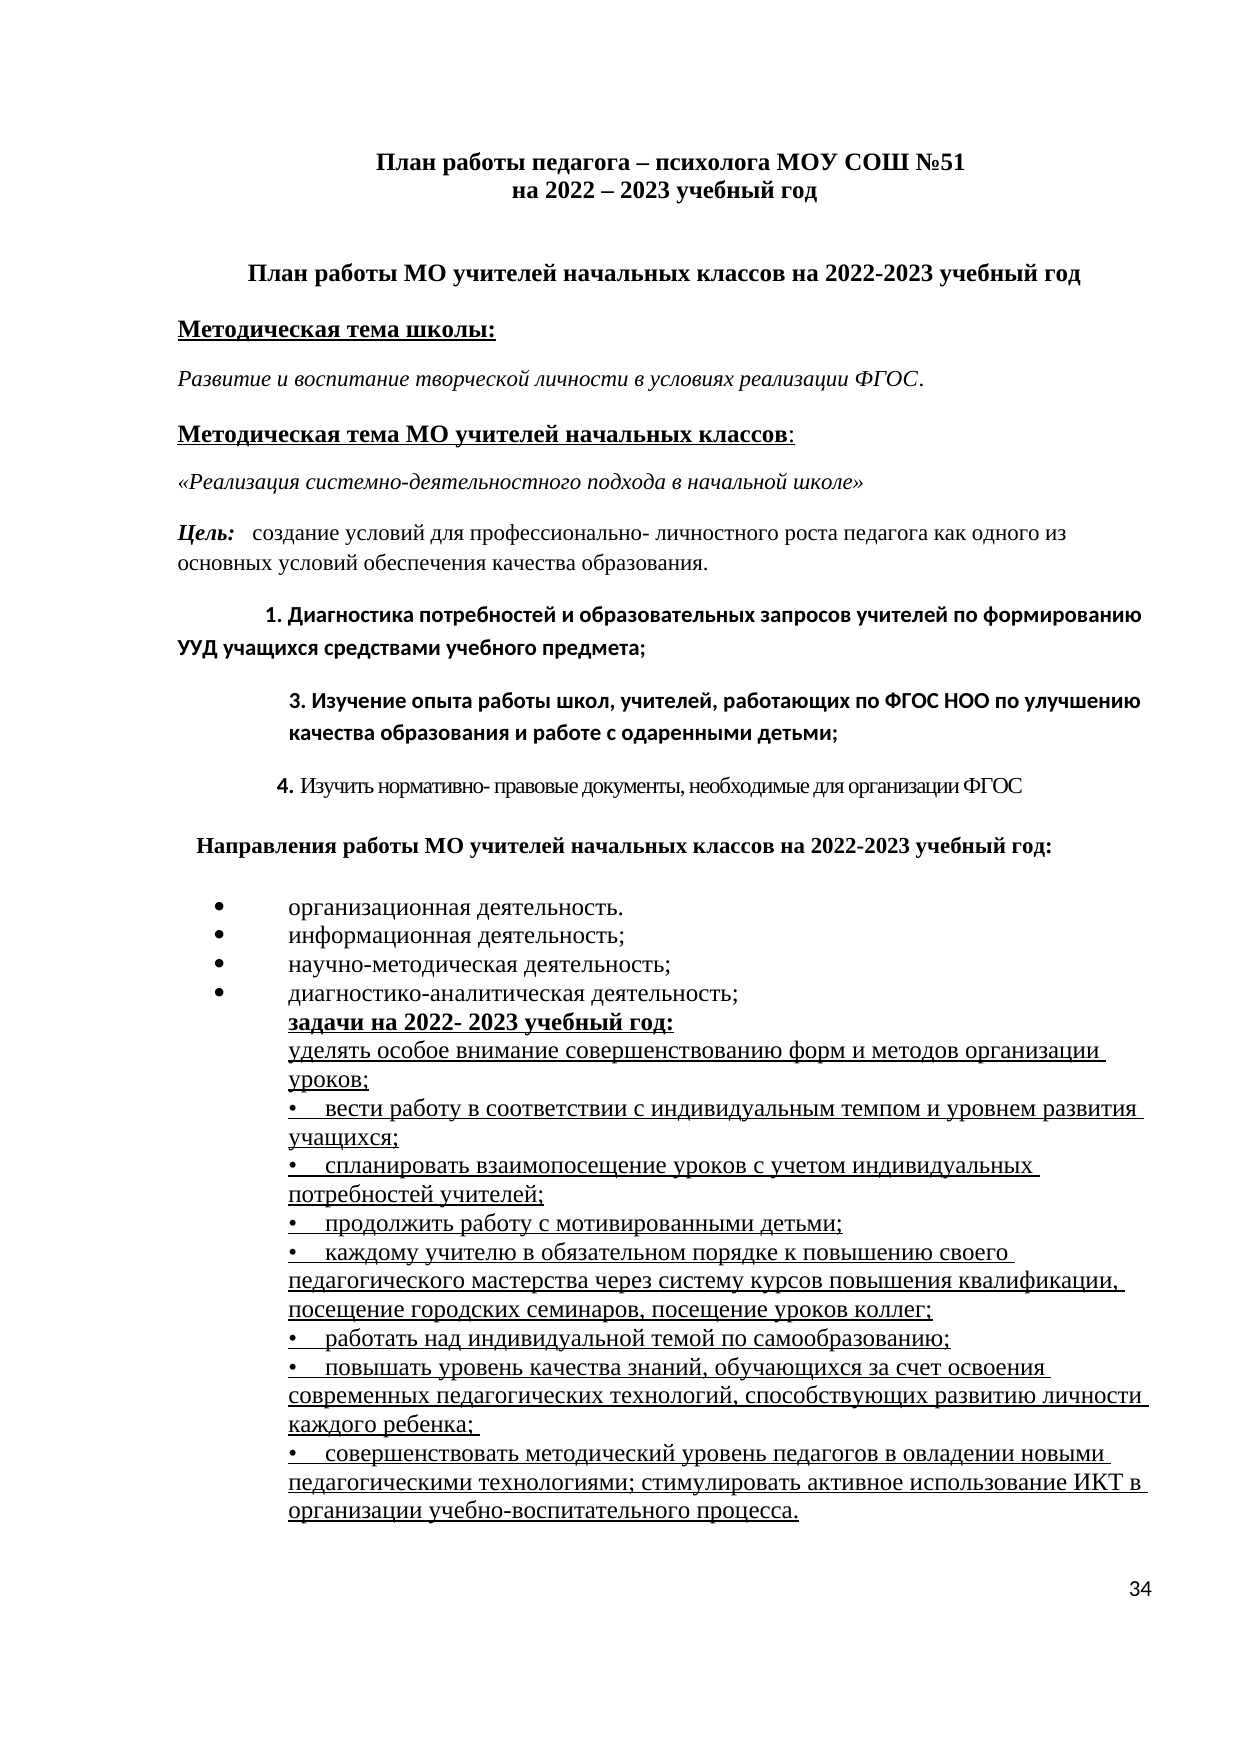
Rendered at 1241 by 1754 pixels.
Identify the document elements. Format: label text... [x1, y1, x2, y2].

text Направления работы МО учителей начальных классов на 2022-2023 учебный год: [196, 832, 1152, 859]
text Развитие и воспитание творческой личности в условиях реализации ФГОС. [177, 365, 1152, 392]
text 1. Диагностика потребностей и образовательных запросов учителей по формированию УУД учащихся средствами учебного предмета; [177, 601, 1152, 661]
text Методическая тема МО учителей начальных классов: [177, 416, 1147, 448]
text Цель: создание условий для профессионально- личностного роста педагога как одного из основных условий обеспечения качества образования. [177, 519, 1152, 576]
list организационная деятельность. [215, 892, 1152, 920]
text План работы МО учителей начальных классов на 2022-2023 учебный год [177, 258, 1152, 287]
text • совершенствовать методический уровень педагогов в овладении новыми педагогическими технологиями; стимулировать активное использование ИКТ в организации учебно-воспитательного процесса. [288, 1438, 1152, 1524]
text 3. Изучение опыта работы школ, учителей, работающих по ФГОС НОО по улучшению качества образования и работе с одаренными детьми; [288, 686, 1152, 746]
text • вести работу в соответствии с индивидуальным темпом и уровнем развития учащихся; [288, 1093, 1152, 1150]
text «Реализация системно-деятельностного подхода в начальной школе» [177, 468, 1152, 494]
text • продолжить работу с мотивированными детьми; [288, 1208, 1152, 1237]
text Методическая тема школы: [177, 312, 1147, 344]
list диагностико-аналитическая деятельность; [215, 978, 1152, 1007]
text уделять особое внимание совершенствованию форм и методов организации уроков; [288, 1035, 1152, 1093]
list научно-методическая деятельность; [215, 949, 1152, 978]
list информационная деятельность; [215, 920, 1152, 949]
text • каждому учителю в обязательном порядке к повышению своего педагогического мастерства через систему курсов повышения квалификации, посещение городских семинаров, посещение уроков коллег; [288, 1237, 1152, 1323]
text План работы педагога – психолога МОУ СОШ №51 на 2022 – 2023 учебный год [177, 147, 1152, 204]
text • спланировать взаимопосещение уроков с учетом индивидуальных потребностей учителей; [288, 1150, 1152, 1208]
text задачи на 2022- 2023 учебный год: [288, 1007, 1152, 1035]
text 4. Изучить нормативно- правовые документы, необходимые для организации ФГОС [215, 771, 1152, 799]
text • работать над индивидуальной темой по самообразованию; [288, 1323, 1152, 1352]
text • повышать уровень качества знаний, обучающихся за счет освоения современных педагогических технологий, способствующих развитию личности каждого ребенка; [288, 1352, 1152, 1438]
